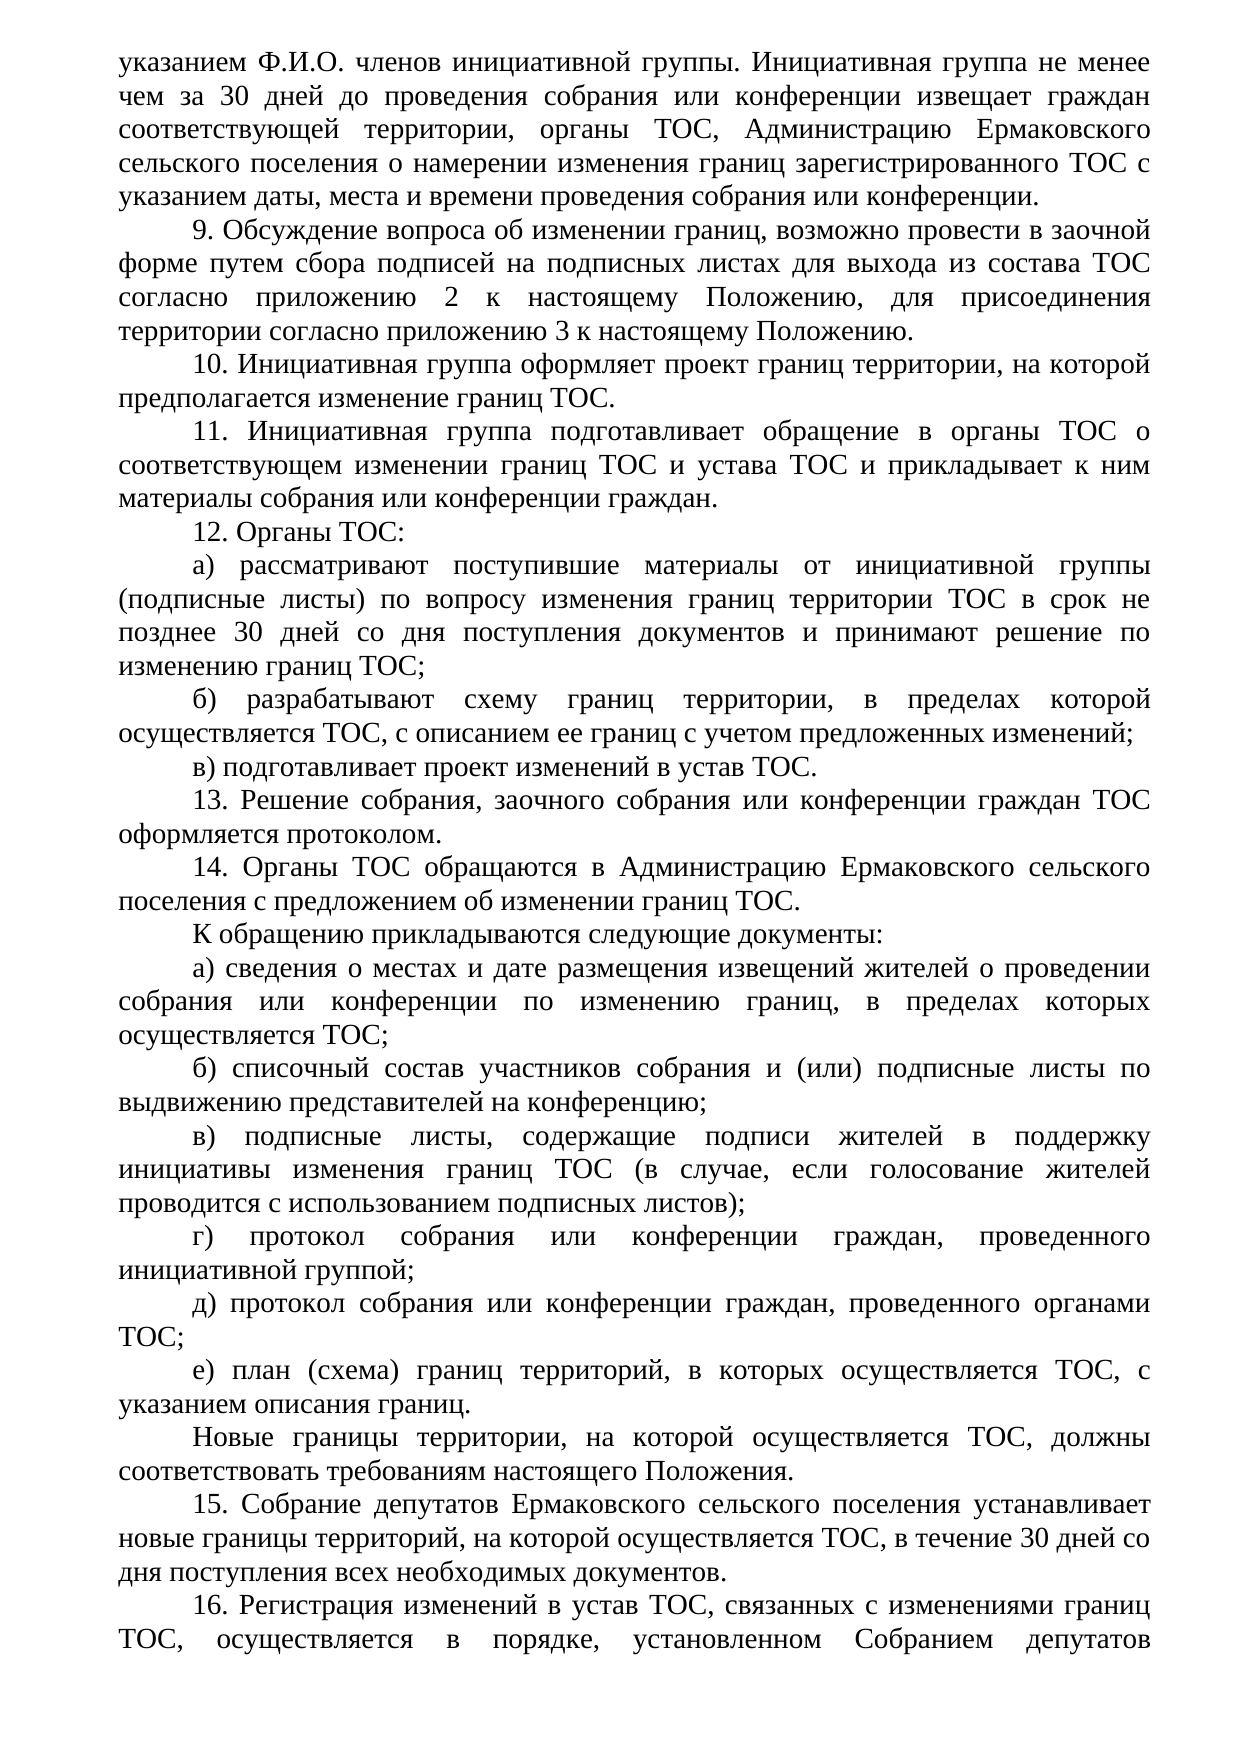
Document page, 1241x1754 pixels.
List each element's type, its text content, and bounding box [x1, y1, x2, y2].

text К обращению прикладываются следующие документы: [118, 916, 1152, 950]
text б) списочный состав участников собрания и (или) подписные листы по выдвижению представителей на конференцию; [118, 1051, 1152, 1118]
text г) протокол собрания или конференции граждан, проведенного инициативной группой; [118, 1218, 1152, 1285]
text 11. Инициативная группа подготавливает обращение в органы ТОС о соответствующем изменении границ ТОС и устава ТОС и прикладывает к ним материалы собрания или конференции граждан. [118, 413, 1152, 514]
text 13. Решение собрания, заочного собрания или конференции граждан ТОС оформляется протоколом. [118, 782, 1152, 849]
text б) разрабатывают схему границ территории, в пределах которой осуществляется ТОС, с описанием ее границ с учетом предложенных изменений; [118, 682, 1152, 749]
text а) сведения о местах и дате размещения извещений жителей о проведении собрания или конференции по изменению границ, в пределах которых осуществляется ТОС; [118, 950, 1152, 1051]
text е) план (схема) границ территорий, в которых осуществляется ТОС, с указанием описания границ. [118, 1352, 1152, 1419]
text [118, 1587, 1152, 1654]
text а) рассматривают поступившие материалы от инициативной группы (подписные листы) по вопросу изменения границ территории ТОС в срок не позднее 30 дней со дня поступления документов и принимают решение по изменению границ ТОС; [118, 547, 1152, 682]
text в) подписные листы, содержащие подписи жителей в поддержку инициативы изменения границ ТОС (в случае, если голосование жителей проводится с использованием подписных листов); [118, 1118, 1152, 1218]
text в) подготавливает проект изменений в устав ТОС. [118, 749, 1152, 782]
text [118, 44, 1152, 212]
text Новые границы территории, на которой осуществляется ТОС, должны соответствовать требованиям настоящего Положения. [118, 1419, 1152, 1487]
text 12. Органы ТОС: [118, 514, 1152, 547]
text 15. Собрание депутатов Ермаковского сельского поселения устанавливает новые границы территорий, на которой осуществляется ТОС, в течение 30 дней со дня поступления всех необходимых документов. [118, 1487, 1152, 1587]
text д) протокол собрания или конференции граждан, проведенного органами ТОС; [118, 1285, 1152, 1352]
text 10. Инициативная группа оформляет проект границ территории, на которой предполагается изменение границ ТОС. [118, 346, 1152, 413]
text 14. Органы ТОС обращаются в Администрацию Ермаковского сельского поселения с предложением об изменении границ ТОС. [118, 849, 1152, 916]
text 9. Обсуждение вопроса об изменении границ, возможно провести в заочной форме путем сбора подписей на подписных листах для выхода из состава ТОС согласно приложению 2 к настоящему Положению, для присоединения территории согласно приложению 3 к настоящему Положению. [118, 212, 1152, 346]
